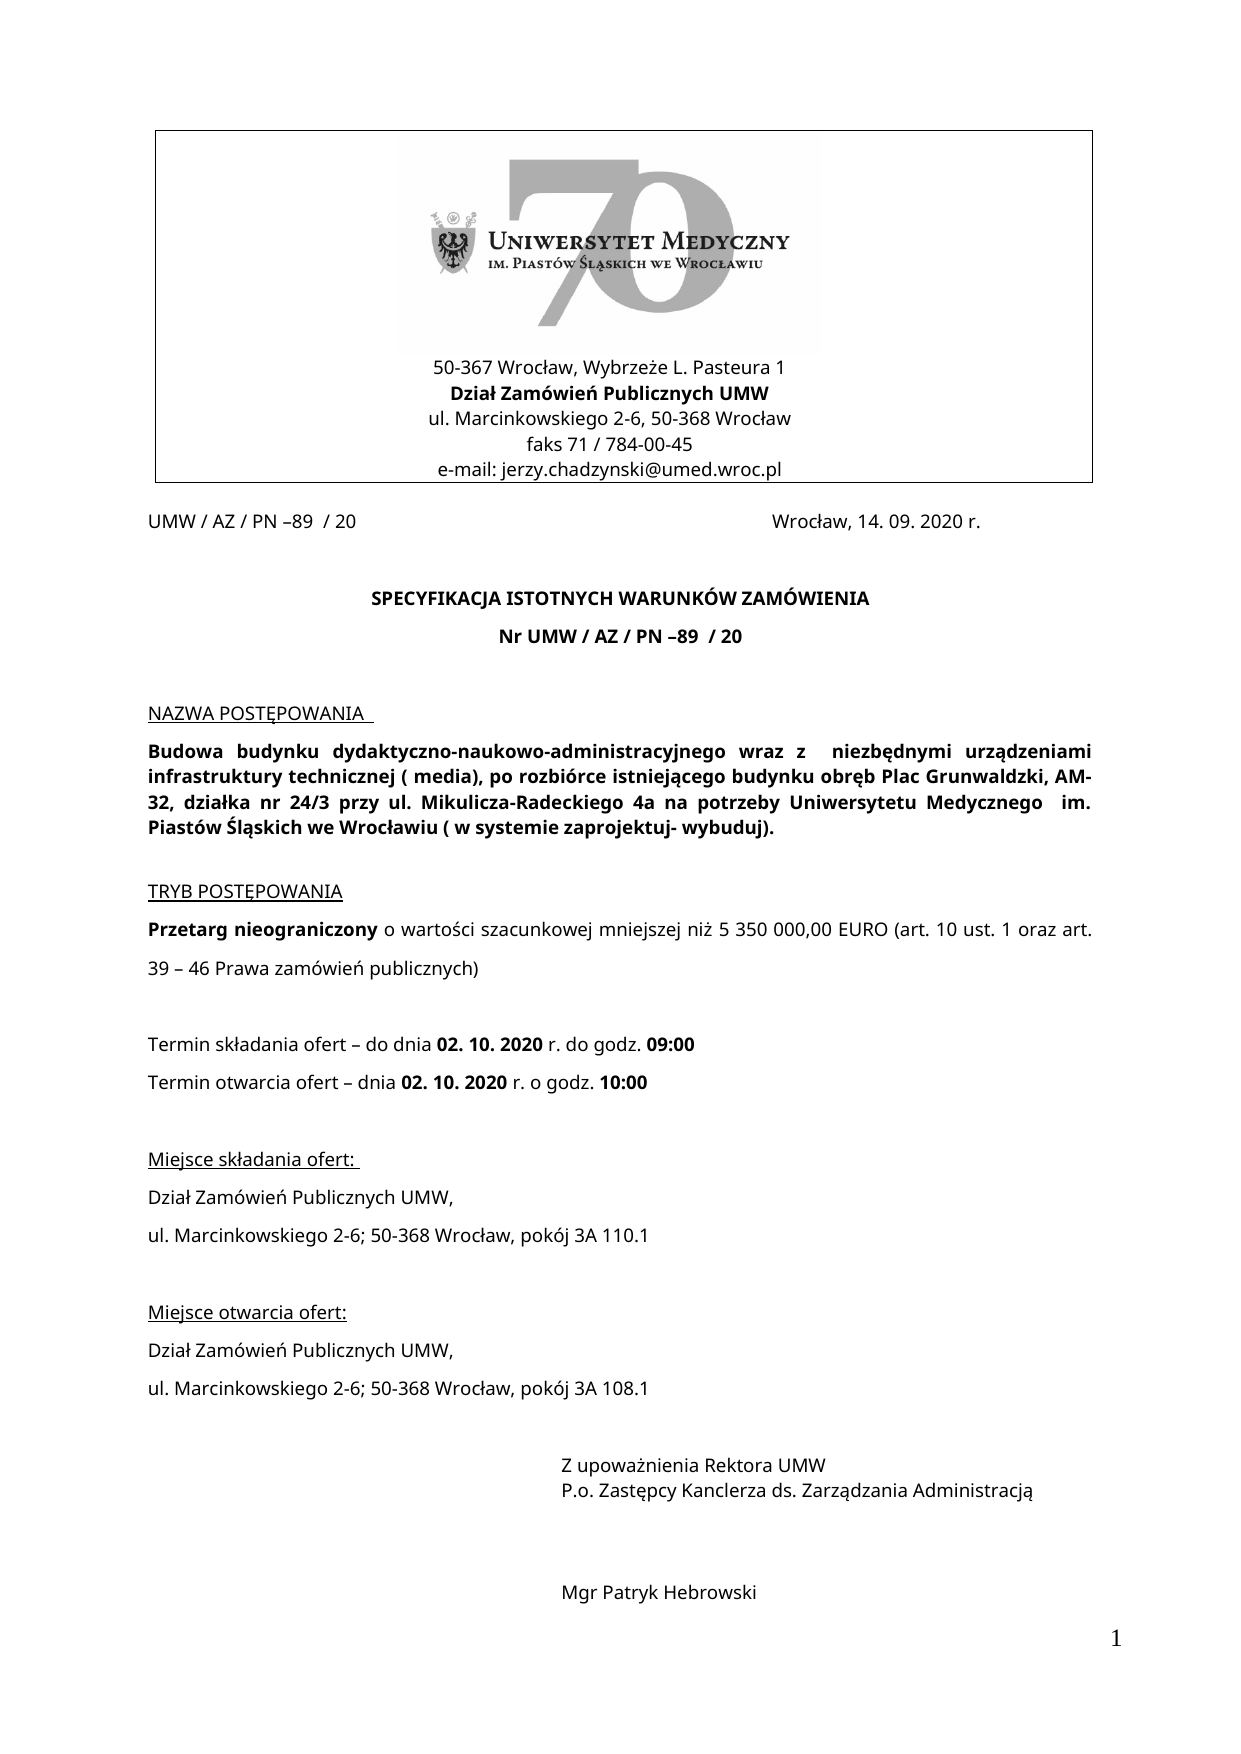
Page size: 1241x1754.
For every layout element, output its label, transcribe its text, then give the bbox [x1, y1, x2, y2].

text SPECYFIKACJA ISTOTNYCH WARUNKÓW ZAMÓWIENIA [148, 585, 1093, 611]
text ul. Marcinkowskiego 2-6; 50-368 Wrocław, pokój 3A 110.1 [148, 1222, 1093, 1248]
text P.o. Zastępcy Kanclerza ds. Zarządzania Administracją [561, 1477, 1093, 1503]
text UMW / AZ / PN –89 / 20 Wrocław, 14. 09. 2020 r. [148, 509, 1093, 534]
picture [397, 131, 822, 355]
text Z upoważnienia Rektora UMW [561, 1452, 1093, 1477]
text Miejsce składania ofert: [148, 1146, 1093, 1172]
text Termin otwarcia ofert – dnia 02. 10. 2020 r. o godz. 10:00 [148, 1069, 1093, 1095]
table_header 50-367 Wrocław, Wybrzeże L. Pasteura 1 Dział Zamówień Publicznych UMW ul. Marcinkowskiego 2-6, 50-368 Wrocław faks 71 / 784-00-45 e-mail: jerzy.chadzynski@umed.wroc.pl [156, 131, 1092, 482]
text Dział Zamówień Publicznych UMW, [148, 1184, 1093, 1210]
text Przetarg nieograniczony o wartości szacunkowej mniejszej niż 5 350 000,00 EURO (art. 10 ust. 1 oraz art. 39 – 46 Prawa zamówień publicznych) [148, 917, 1093, 980]
text Mgr Patryk Hebrowski [561, 1579, 1093, 1605]
text Miejsce otwarcia ofert: [148, 1299, 1093, 1324]
text TRYB POSTĘPOWANIA [148, 878, 1093, 904]
text NAZWA POSTĘPOWANIA [148, 700, 1093, 725]
text ul. Marcinkowskiego 2-6; 50-368 Wrocław, pokój 3A 108.1 [148, 1375, 1093, 1401]
text Termin składania ofert – do dnia 02. 10. 2020 r. do godz. 09:00 [148, 1031, 1093, 1057]
text Budowa budynku dydaktyczno-naukowo-administracyjnego wraz z niezbędnymi urządzeniami infrastruktury technicznej ( media), po rozbiórce istniejącego budynku obręb Plac Grunwaldzki, AM-32, działka nr 24/3 przy ul. Mikulicza-Radeckiego 4a na potrzeby Uniwersytetu Medycznego im. Piastów Śląskich we Wrocławiu ( w systemie zaprojektuj- wybuduj). [148, 738, 1093, 840]
text Dział Zamówień Publicznych UMW, [148, 1337, 1093, 1363]
text Nr UMW / AZ / PN –89 / 20 [148, 623, 1093, 649]
